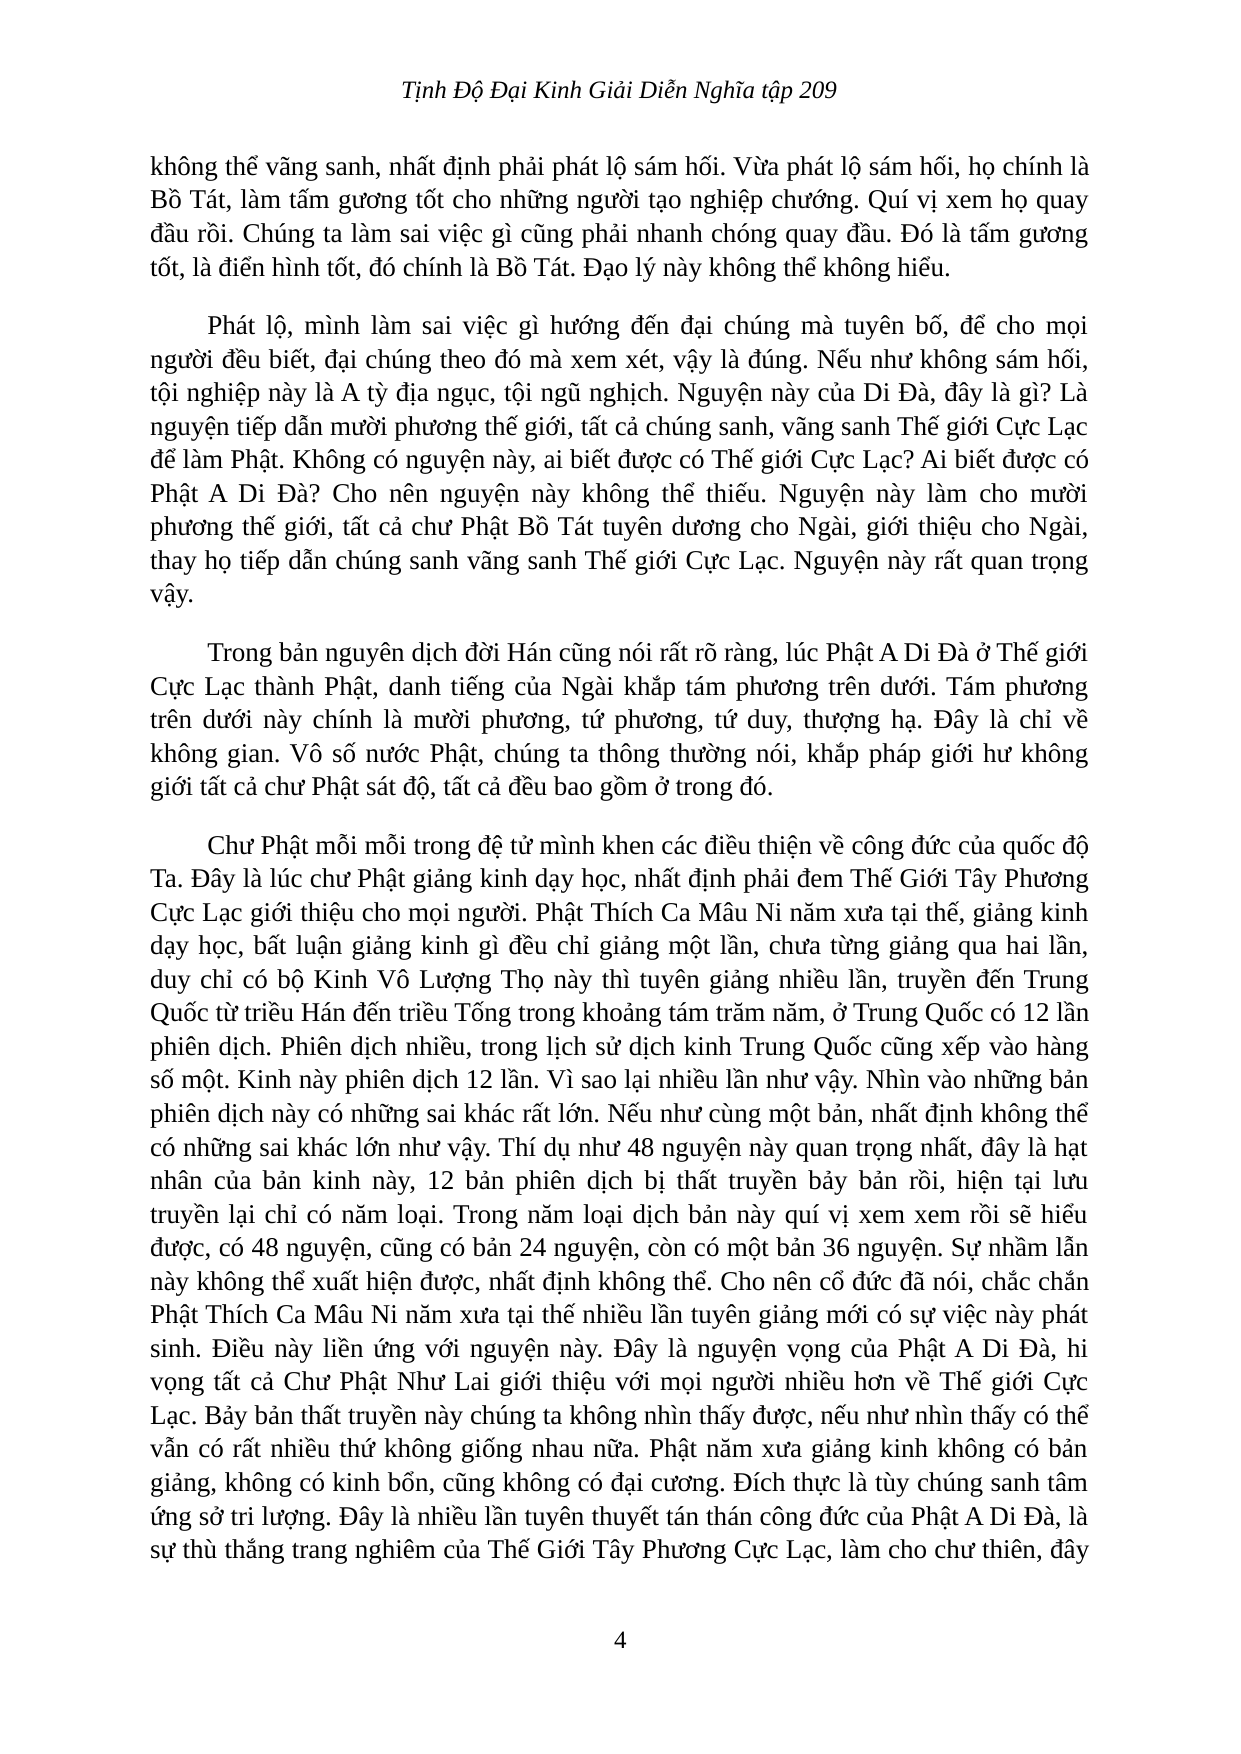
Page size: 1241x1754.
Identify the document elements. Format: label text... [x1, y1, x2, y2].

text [150, 829, 1090, 1564]
text Phát lộ, mình làm sai việc gì hướng đến đại chúng mà tuyên bố, để cho mọi người đều biết, đại chúng theo đó mà xem xét, vậy là đúng. Nếu như không sám hối, tội nghiệp này là A tỳ địa ngục, tội ngũ nghịch. Nguyện này của Di Đà, đây là gì? Là nguyện tiếp dẫn mười phương thế giới, tất cả chúng sanh, vãng sanh Thế giới Cực Lạc để làm Phật. Không có nguyện này, ai biết được có Thế giới Cực Lạc? Ai biết được có Phật A Di Đà? Cho nên nguyện này không thể thiếu. Nguyện này làm cho mười phương thế giới, tất cả chư Phật Bồ Tát tuyên dương cho Ngài, giới thiệu cho Ngài, thay họ tiếp dẫn chúng sanh vãng sanh Thế giới Cực Lạc. Nguyện này rất quan trọng vậy. [150, 309, 1090, 609]
text Trong bản nguyên dịch đời Hán cũng nói rất rõ ràng, lúc Phật A Di Đà ở Thế giới Cực Lạc thành Phật, danh tiếng của Ngài khắp tám phương trên dưới. Tám phương trên dưới này chính là mười phương, tứ phương, tứ duy, thượng hạ. Đây là chỉ về không gian. Vô số nước Phật, chúng ta thông thường nói, khắp pháp giới hư không giới tất cả chư Phật sát độ, tất cả đều bao gồm ở trong đó. [150, 636, 1090, 801]
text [150, 150, 1090, 282]
